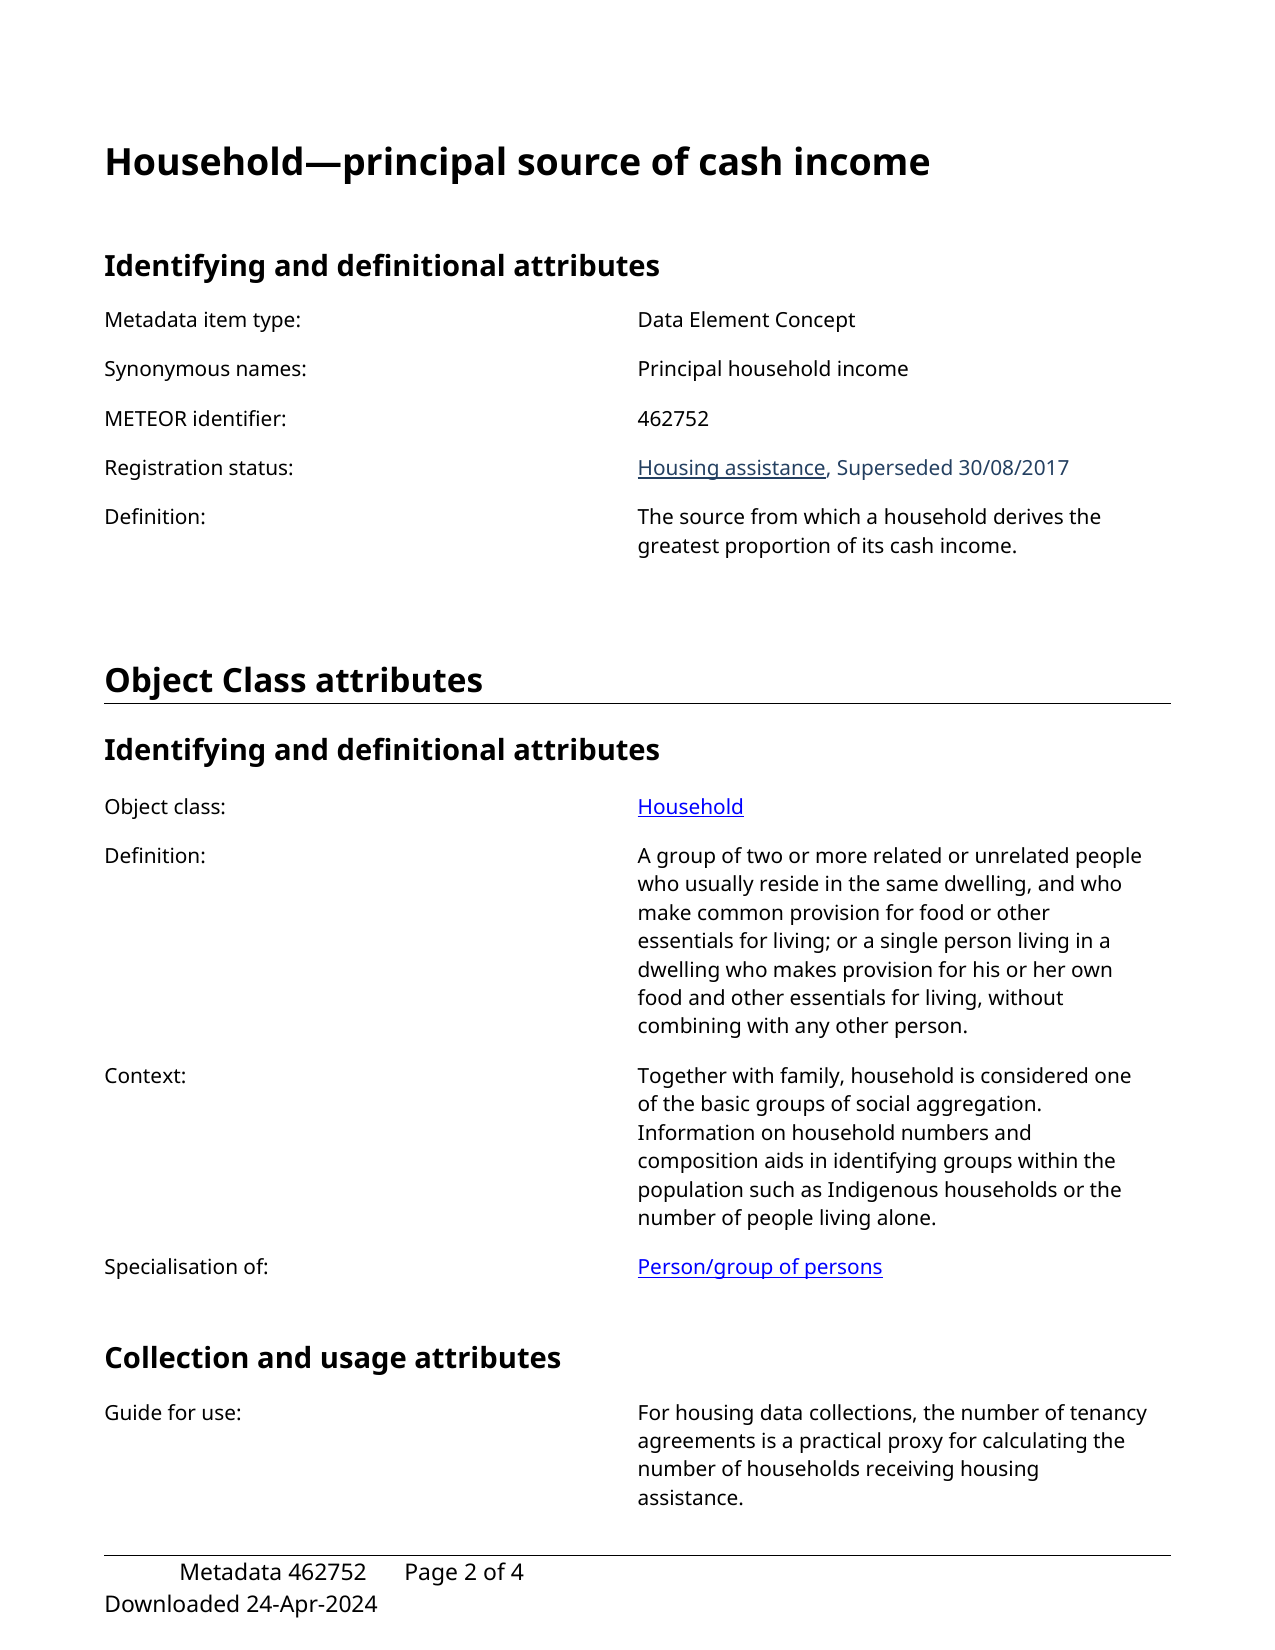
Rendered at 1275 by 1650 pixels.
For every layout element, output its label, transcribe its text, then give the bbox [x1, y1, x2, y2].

table_cell Registration status: [93, 443, 626, 492]
table_cell 462752 [626, 394, 1159, 443]
subtitle Object Class attributes [104, 657, 1171, 703]
table_cell Together with family, household is considered one of the basic groups of social aggregation. Information on household numbers and composition aids in identifying groups within the population such as Indigenous households or the number of people living alone. [626, 1051, 1159, 1242]
table_header Object class: [93, 781, 626, 831]
table_cell Synonymous names: [93, 344, 626, 393]
table_cell Metadata item type: [93, 295, 626, 344]
table_cell Principal household income [626, 344, 1159, 393]
table_cell Collection and usage attributes [93, 1291, 1159, 1387]
table_cell Specialisation of: [93, 1242, 626, 1291]
subtitle Household—principal source of cash income [104, 135, 1171, 186]
table_cell A group of two or more related or unrelated people who usually reside in the same dwelling, and who make common provision for food or other essentials for living; or a single person living in a dwelling who makes provision for his or her own food and other essentials for living, without combining with any other person. [626, 831, 1159, 1051]
table_cell Definition: [93, 831, 626, 1051]
table_cell METEOR identifier: [93, 394, 626, 443]
table_cell Data Element Concept [626, 295, 1159, 344]
subtitle Identifying and definitional attributes [104, 729, 1171, 769]
table_cell Guide for use: [93, 1387, 626, 1538]
table_cell The source from which a household derives the greatest proportion of its cash income. [626, 492, 1159, 570]
table_cell Person/group of persons [626, 1242, 1159, 1291]
table_header Identifying and definitional attributes [93, 199, 1159, 295]
table_cell Definition: [93, 492, 626, 570]
table_cell Context: [93, 1051, 626, 1242]
table_cell Housing assistance, Superseded 30/08/2017 [626, 443, 1159, 492]
table_header Household [626, 781, 1159, 831]
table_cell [626, 1387, 1159, 1538]
